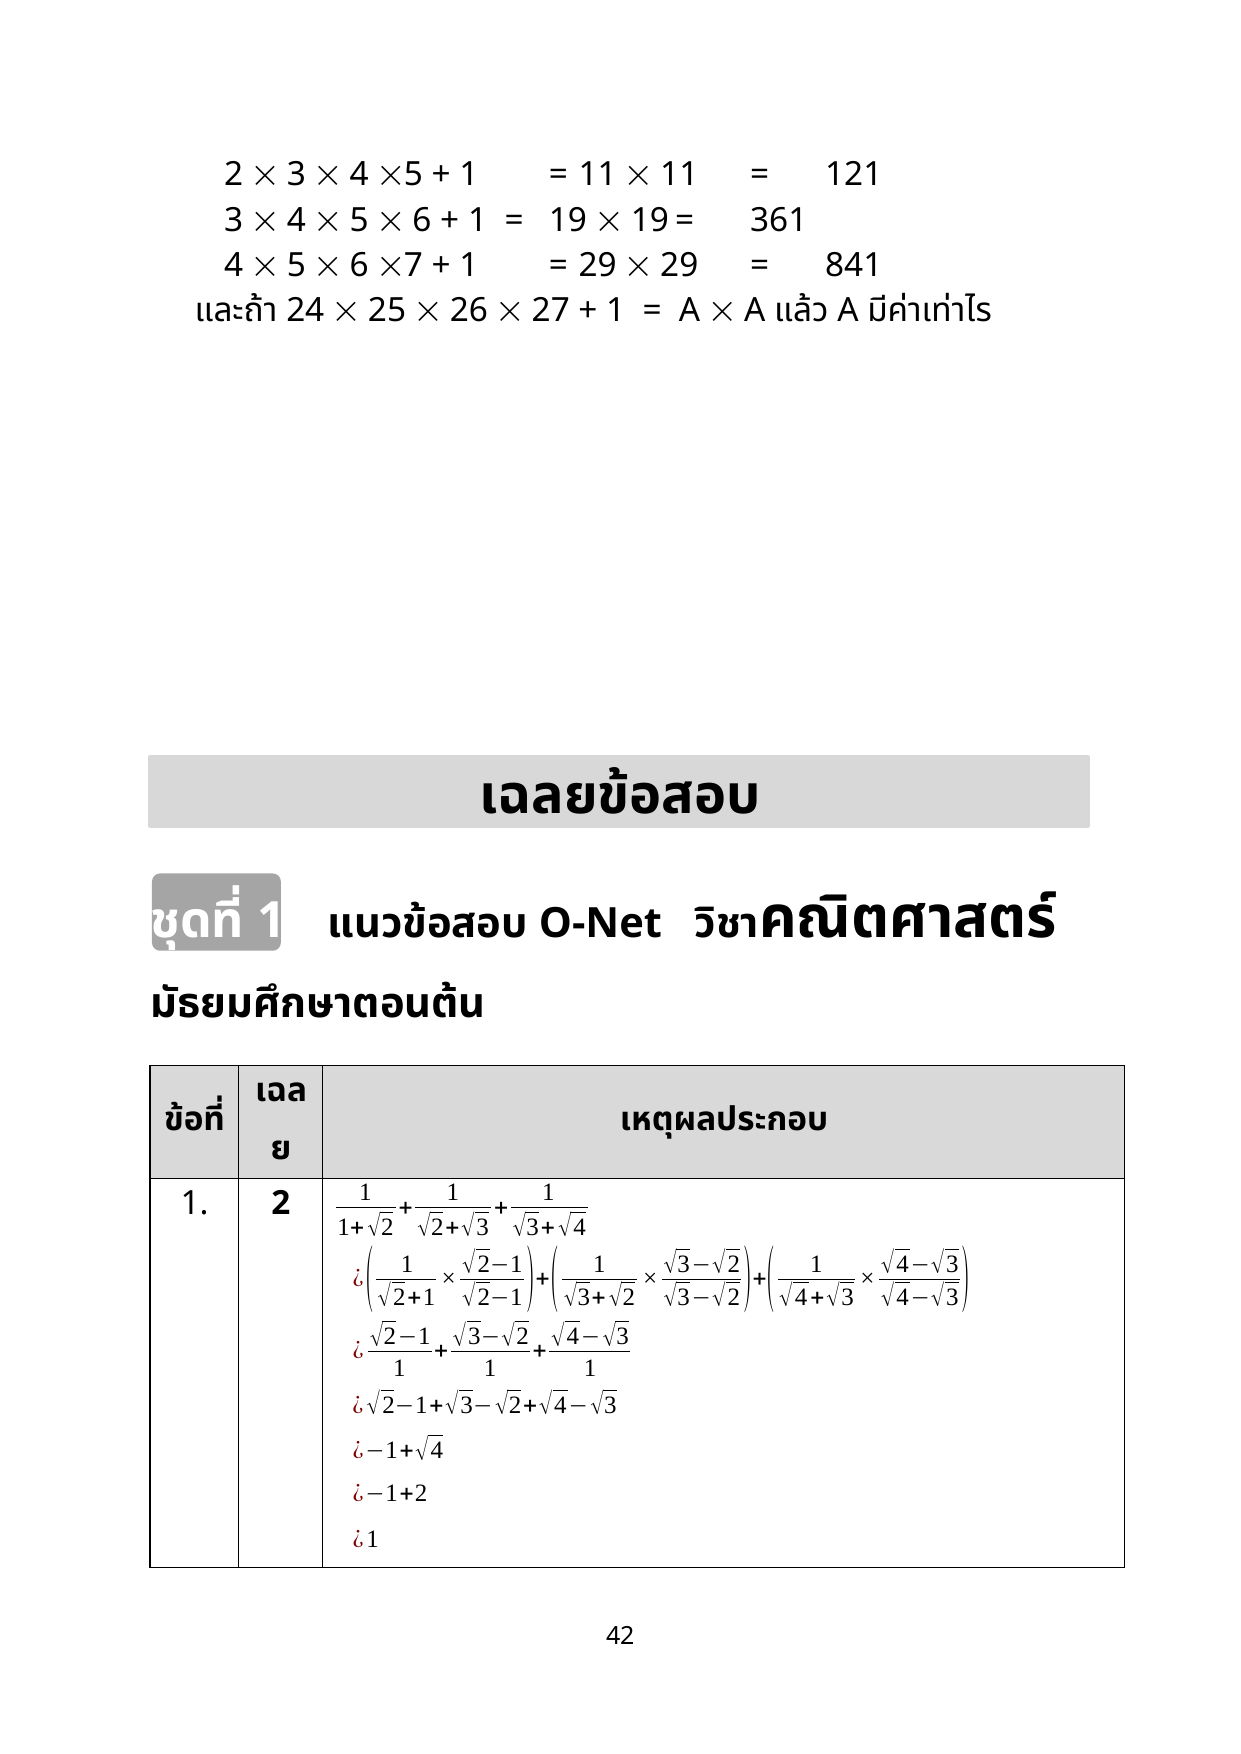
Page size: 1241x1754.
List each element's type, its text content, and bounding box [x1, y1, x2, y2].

text เฉลยข้อสอบ [150, 756, 1090, 838]
text 2 3 4 5 + 1 = 11 11 = 121 [150, 150, 1090, 195]
text และถ้า 24 25 26 27 + 1 = A A แล้ว A มีค่าเท่าไร [150, 286, 1090, 337]
table_header เหตุผลประกอบ [323, 1066, 1124, 1178]
table_cell 2 [239, 1179, 322, 1567]
table_header เฉลย [239, 1066, 322, 1178]
table_cell 1. [151, 1179, 238, 1567]
table_cell [323, 1179, 1124, 1567]
text ชุดที่ 1 แนวข้อสอบ O-Net วิชาคณิตศาสตร์ มัธยมศึกษาตอนต้น [150, 875, 1090, 1036]
text 3 4 5 6 + 1 = 19 19 = 361 [150, 195, 1090, 241]
text 4 5 6 7 + 1 = 29 29 = 841 [150, 241, 1090, 286]
table_header ข้อที่ [151, 1066, 238, 1178]
